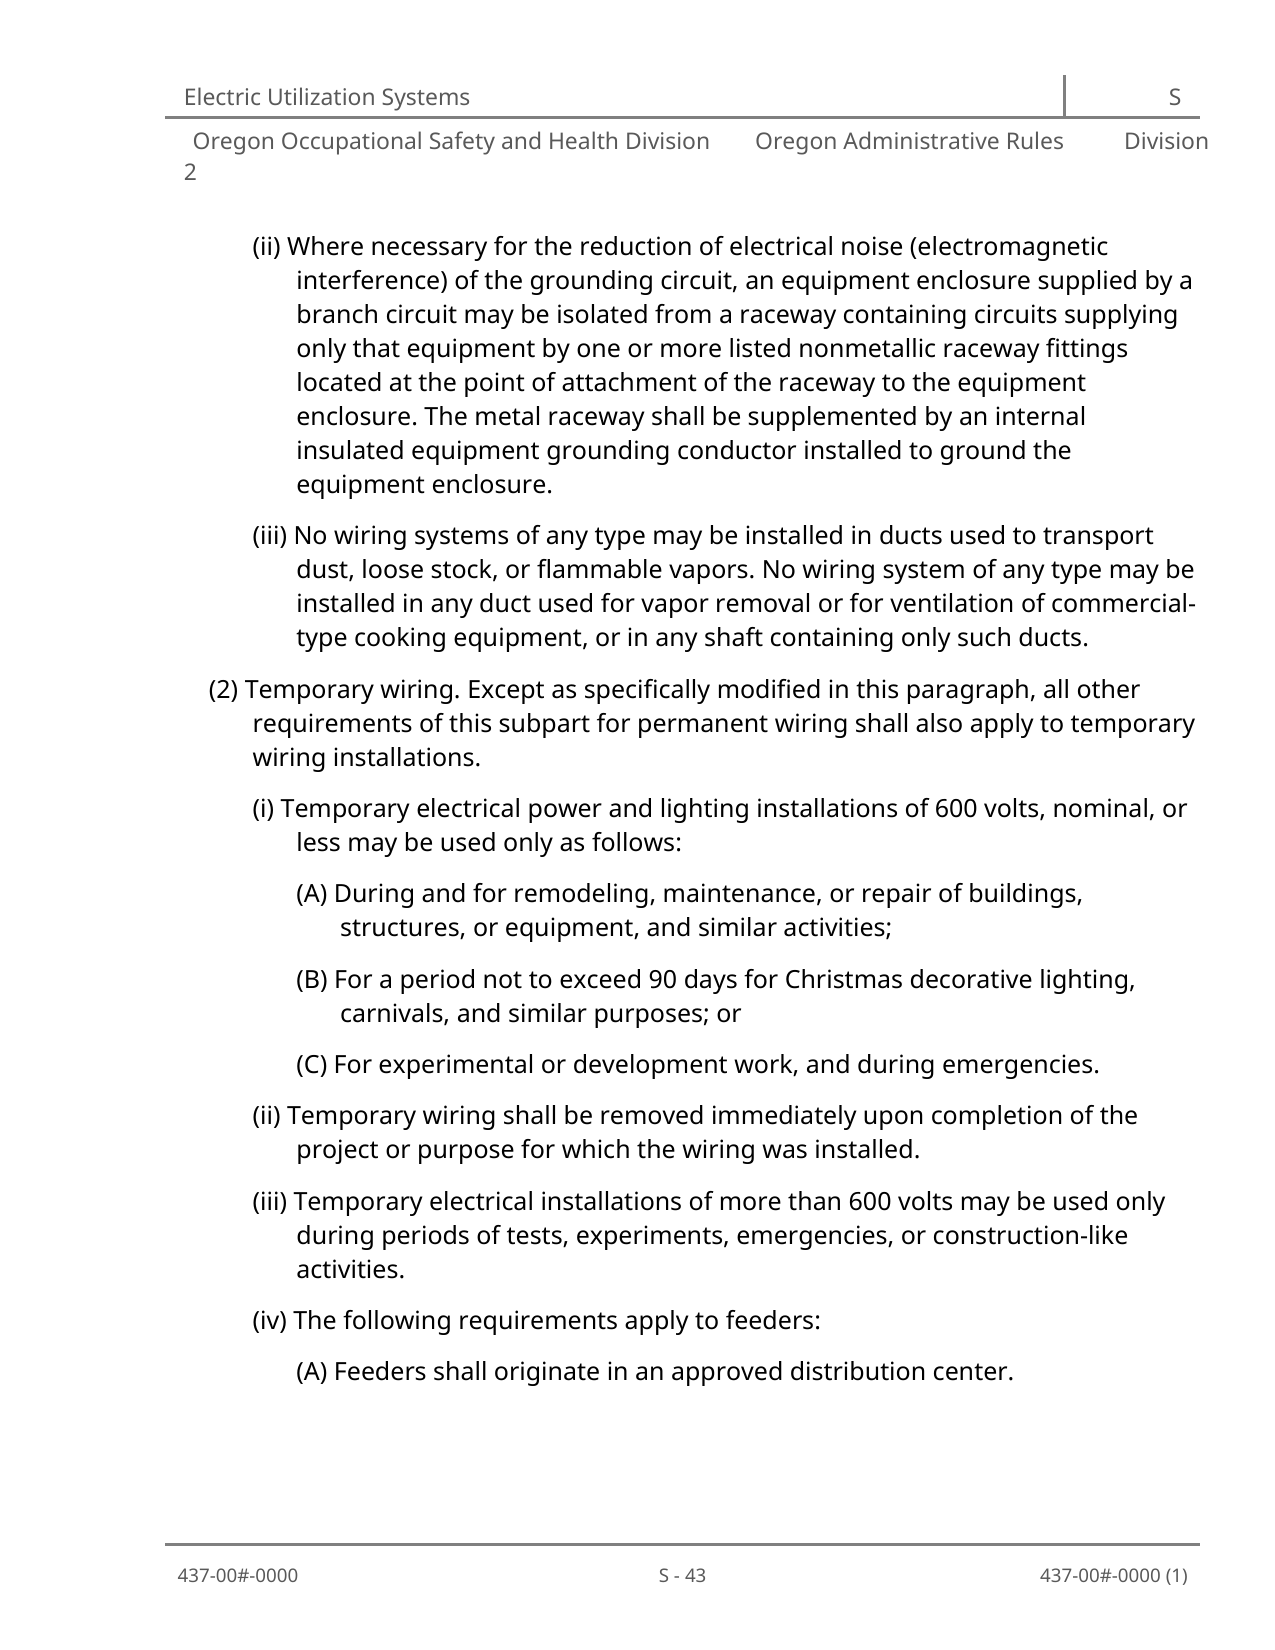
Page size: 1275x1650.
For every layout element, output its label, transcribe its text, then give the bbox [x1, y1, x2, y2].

list (A) Feeders shall originate in an approved distribution center. [296, 1354, 1200, 1388]
list (C) For experimental or development work, and during emergencies. [296, 1047, 1200, 1081]
list (iv) The following requirements apply to feeders: [252, 1303, 1200, 1337]
list (2) Temporary wiring. Except as specifically modified in this paragraph, all other requirements of this subpart for permanent wiring shall also apply to temporary wiring installations. [209, 671, 1200, 773]
list (B) For a period not to exceed 90 days for Christmas decorative lighting, carnivals, and similar purposes; or [296, 961, 1200, 1029]
list (iii) No wiring systems of any type may be installed in ducts used to transport dust, loose stock, or flammable vapors. No wiring system of any type may be installed in any duct used for vapor removal or for ventilation of commercial-type cooking equipment, or in any shaft containing only such ducts. [252, 518, 1200, 654]
list (A) During and for remodeling, maintenance, or repair of buildings, structures, or equipment, and similar activities; [296, 876, 1200, 944]
list (i) Temporary electrical power and lighting installations of 600 volts, nominal, or less may be used only as follows: [252, 791, 1200, 859]
list (ii) Temporary wiring shall be removed immediately upon completion of the project or purpose for which the wiring was installed. [252, 1098, 1200, 1166]
list (iii) Temporary electrical installations of more than 600 volts may be used only during periods of tests, experiments, emergencies, or construction-like activities. [252, 1183, 1200, 1285]
list (ii) Where necessary for the reduction of electrical noise (electromagnetic interference) of the grounding circuit, an equipment enclosure supplied by a branch circuit may be isolated from a raceway containing circuits supplying only that equipment by one or more listed nonmetallic raceway fittings located at the point of attachment of the raceway to the equipment enclosure. The metal raceway shall be supplemented by an internal insulated equipment grounding conductor installed to ground the equipment enclosure. [252, 225, 1200, 501]
